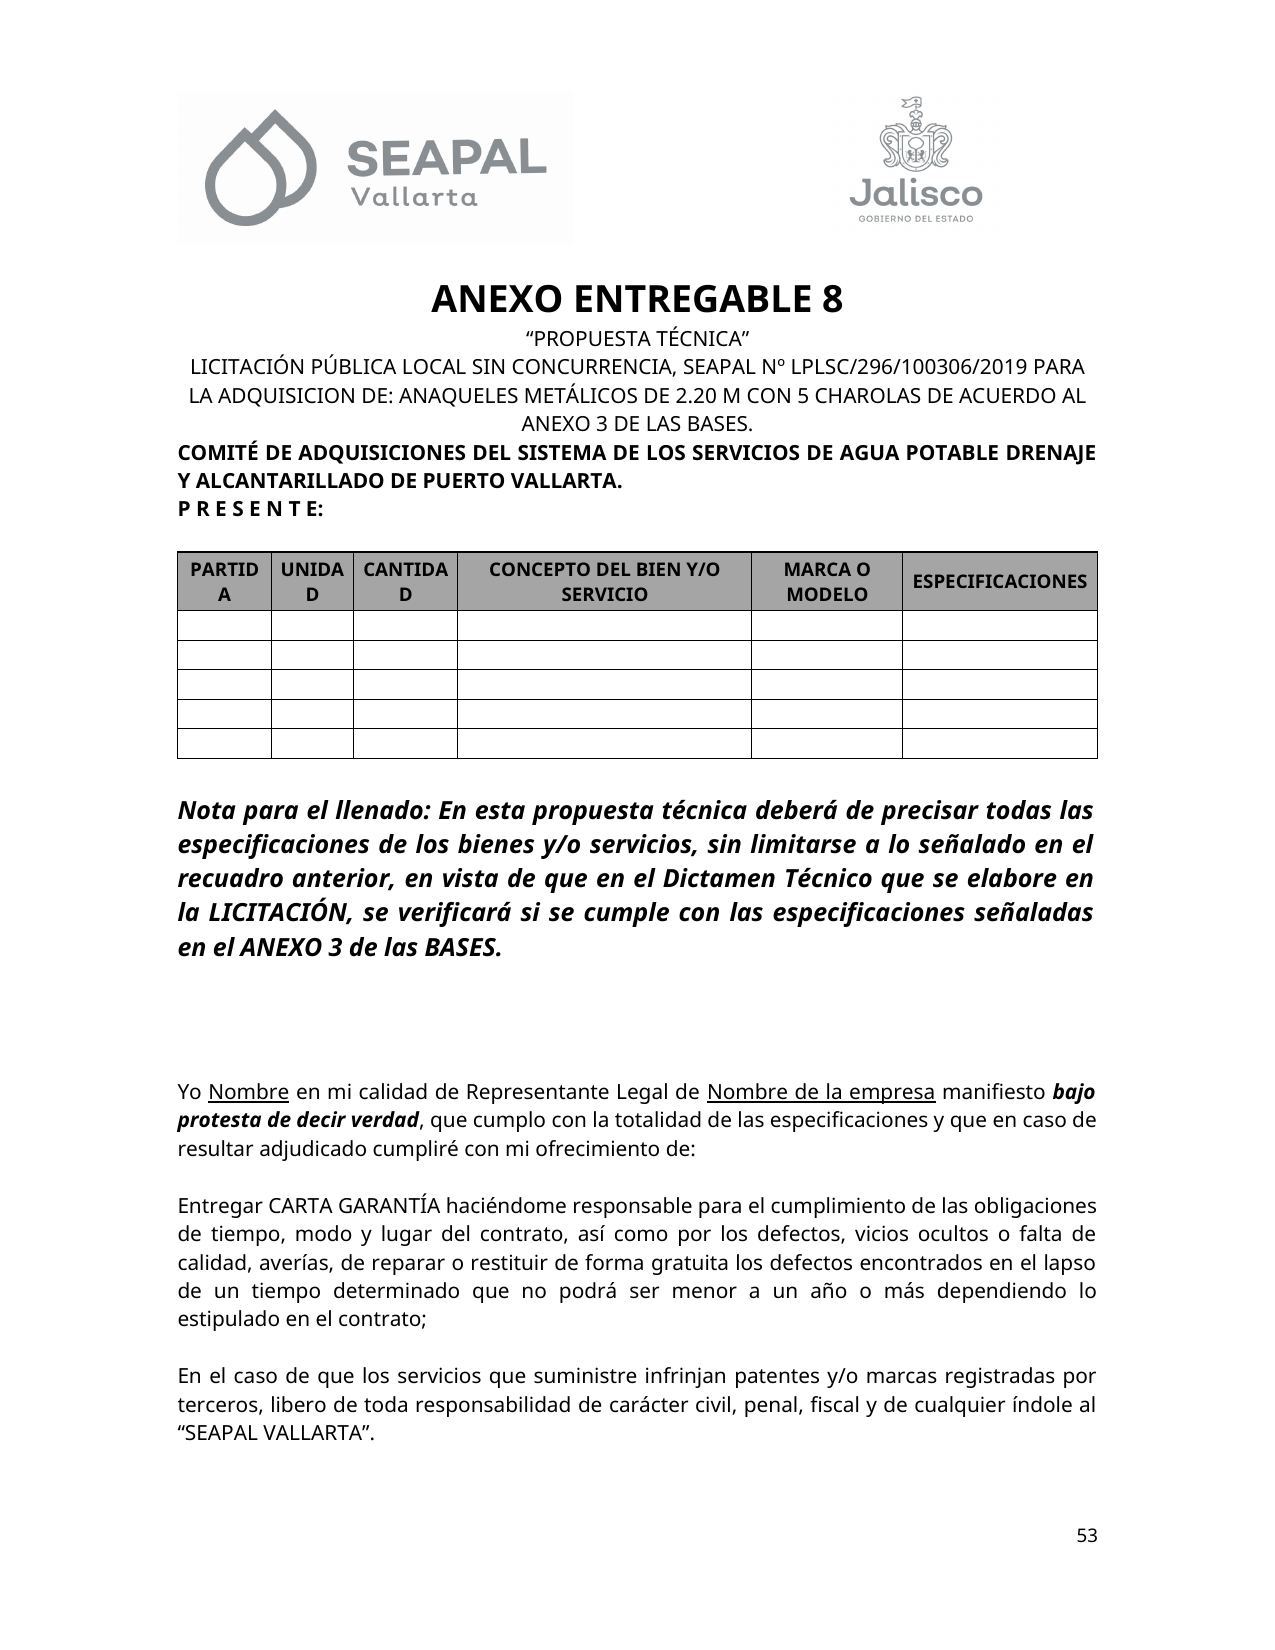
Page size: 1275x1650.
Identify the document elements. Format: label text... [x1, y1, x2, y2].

table_cell [272, 611, 353, 640]
table_cell [354, 611, 457, 640]
text “PROPUESTA TÉCNICA” [177, 324, 1098, 352]
table_cell [178, 700, 271, 728]
table_header CONCEPTO DEL BIEN Y/O SERVICIO [458, 553, 751, 610]
table_cell [272, 700, 353, 728]
text Entregar CARTA GARANTÍA haciéndome responsable para el cumplimiento de las obligaciones de tiempo, modo y lugar del contrato, así como por los defectos, vicios ocultos o falta de calidad, averías, de reparar o restituir de forma gratuita los defectos encontrados en el lapso de un tiempo determinado que no podrá ser menor a un año o más dependiendo lo estipulado en el contrato; [177, 1191, 1098, 1333]
table_cell [903, 670, 1097, 699]
table_cell [178, 641, 271, 669]
table_header UNIDAD [272, 553, 353, 610]
table_header ESPECIFICACIONES [903, 553, 1097, 610]
text P R E S E N T E: [177, 494, 1098, 523]
table_cell [272, 670, 353, 699]
table_cell [903, 700, 1097, 728]
table_cell [752, 729, 902, 758]
table_cell [458, 670, 751, 699]
table_cell [272, 641, 353, 669]
table_cell [178, 729, 271, 758]
table_cell [354, 670, 457, 699]
table_cell [178, 611, 271, 640]
table_header Partida [178, 553, 271, 610]
text Yo Nombre en mi calidad de Representante Legal de Nombre de la empresa manifiesto bajo protesta de decir verdad, que cumplo con la totalidad de las especificaciones y que en caso de resultar adjudicado cumpliré con mi ofrecimiento de: [177, 1077, 1098, 1162]
table_cell [752, 641, 902, 669]
table_cell [458, 641, 751, 669]
picture [177, 91, 574, 245]
text COMITÉ DE ADQUISICIONES DEL SISTEMA DE LOS SERVICIOS DE AGUA POTABLE DRENAJE Y ALCANTARILLADO DE PUERTO VALLARTA. [177, 438, 1098, 494]
table_cell [458, 700, 751, 728]
table_cell [354, 729, 457, 758]
table_cell [354, 641, 457, 669]
table_cell [752, 700, 902, 728]
table_header Cantidad [354, 553, 457, 610]
table_cell [354, 700, 457, 728]
table_cell [272, 729, 353, 758]
picture [817, 73, 1015, 245]
table_cell [458, 611, 751, 640]
table_cell [903, 611, 1097, 640]
table_cell [903, 641, 1097, 669]
table_cell [458, 729, 751, 758]
text En el caso de que los servicios que suministre infrinjan patentes y/o marcas registradas por terceros, libero de toda responsabilidad de carácter civil, penal, fiscal y de cualquier índole al “SEAPAL VALLARTA”. [177, 1361, 1098, 1447]
table_cell [752, 670, 902, 699]
table_cell [903, 729, 1097, 758]
text Nota para el llenado: En esta propuesta técnica deberá de precisar todas las especificaciones de los bienes y/o servicios, sin limitarse a lo señalado en el recuadro anterior, en vista de que en el Dictamen Técnico que se elabore en la LICITACIÓN, se verificará si se cumple con las especificaciones señaladas en el ANEXO 3 de las BASES. [177, 793, 1098, 963]
table_cell [178, 670, 271, 699]
text ANEXO ENTREGABLE 8 [177, 273, 1098, 324]
table_header MARCA O MODELO [752, 553, 902, 610]
text LICITACIÓN PÚBLICA LOCAL SIN CONCURRENCIA, SEAPAL Nº LPLSC/296/100306/2019 PARA LA ADQUISICION DE: ANAQUELES METÁLICOS DE 2.20 M CON 5 CHAROLAS DE ACUERDO AL ANEXO 3 DE LAS BASES. [177, 352, 1098, 438]
table_cell [752, 611, 902, 640]
